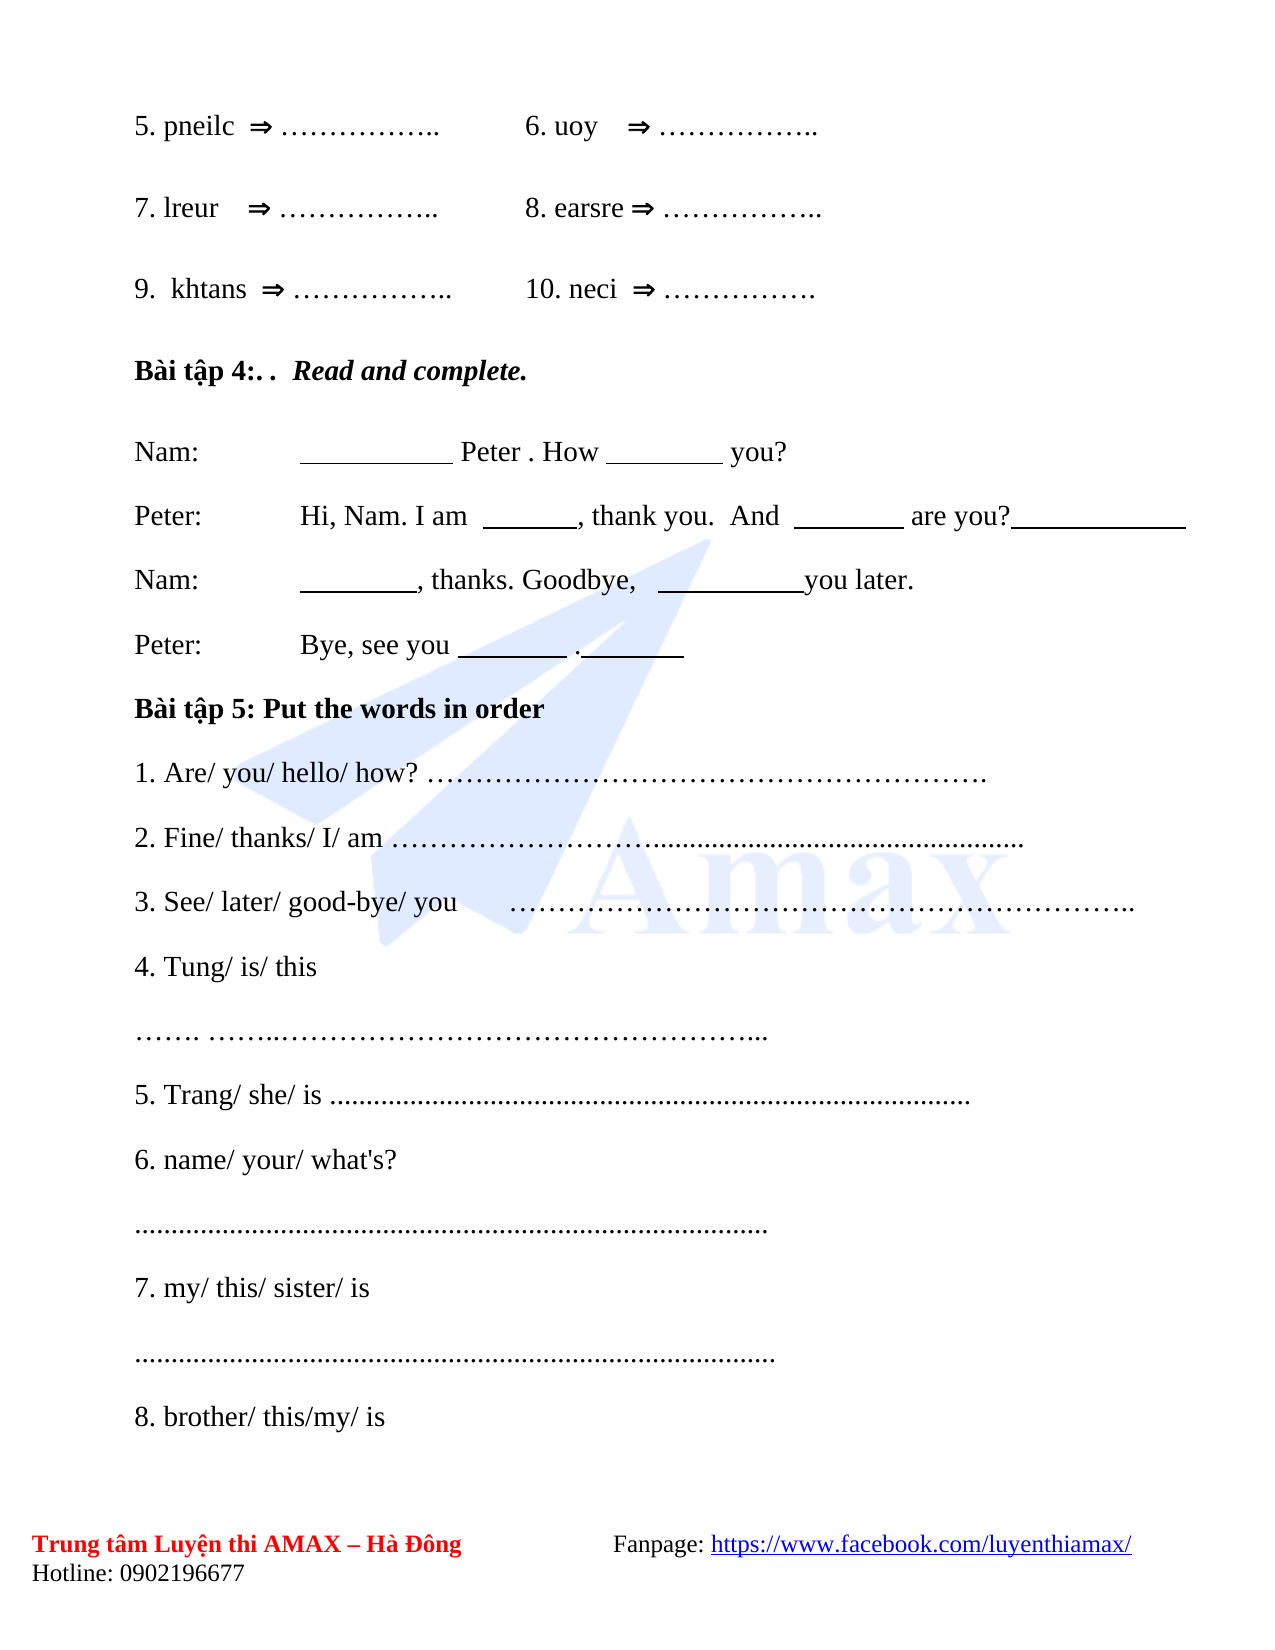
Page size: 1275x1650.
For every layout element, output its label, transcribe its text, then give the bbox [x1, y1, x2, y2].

text ……. ……..…………………………………………... [134, 1013, 1200, 1047]
text 9. khtans …………….. 10. neci ……………. [134, 271, 1200, 305]
text Bài tập 5: Put the words in order [134, 691, 1200, 725]
text 8. brother/ this/my/ is [134, 1399, 1200, 1433]
text 6. name/ your/ what's? [134, 1142, 1200, 1175]
text Peter: Bye, see you . [134, 627, 1200, 660]
text Nam: Peter . How you? [134, 434, 1200, 467]
text Nam: , thanks. Goodbye, you later. [134, 562, 1200, 596]
text 4. Tung/ is/ this [134, 949, 1200, 982]
text Bài tập 4:. . Read and complete. [134, 353, 1200, 386]
text 5. pneilc …………….. 6. uoy …………….. [134, 108, 1200, 142]
text 2. Fine/ thanks/ I/ am ………………………................................................... [134, 820, 1200, 853]
text 5. Trang/ she/ is ........................................................................................ [134, 1077, 1200, 1111]
text 1. Are/ you/ hello/ how? …………………………………………………. [134, 756, 1200, 789]
text 7. lreur …………….. 8. earsre …………….. [134, 190, 1200, 223]
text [134, 1335, 1200, 1368]
text 7. my/ this/ sister/ is [134, 1271, 1200, 1304]
text ....................................................................................... [134, 1206, 1200, 1240]
text 3. See/ later/ good-bye/ you ……………………………………………………….. [134, 884, 1200, 918]
text Peter: Hi, Nam. I am , thank you. And are you? [134, 498, 1200, 532]
